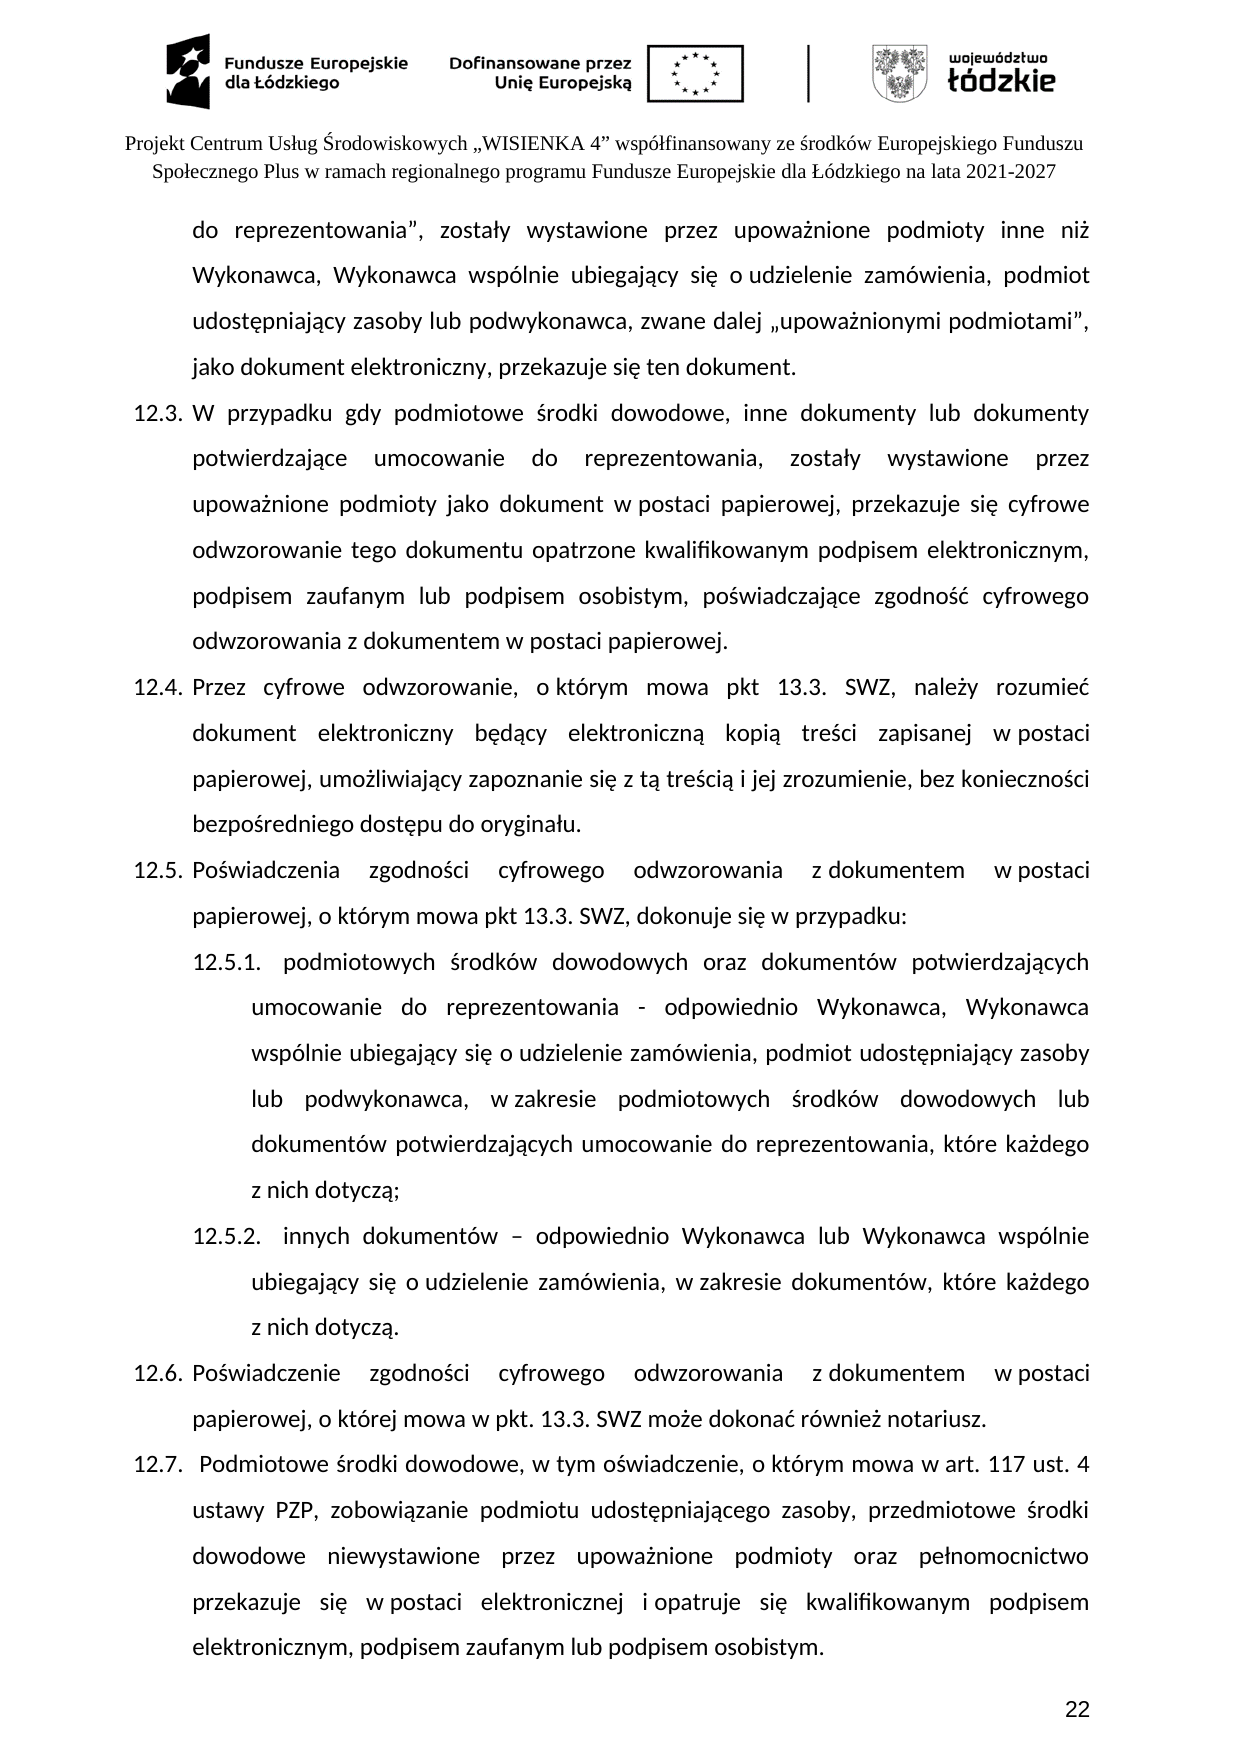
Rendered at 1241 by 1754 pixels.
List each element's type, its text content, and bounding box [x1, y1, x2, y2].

picture [145, 14, 1078, 128]
list Przez cyfrowe odwzorowanie, o którym mowa pkt 13.3. SWZ, należy rozumieć dokument elektroniczny będący elektroniczną kopią treści zapisanej w postaci papierowej, umożliwiający zapoznanie się z tą treścią i jej zrozumienie, bez konieczności bezpośredniego dostępu do oryginału. [133, 671, 1090, 839]
list podmiotowych środków dowodowych oraz dokumentów potwierdzających umocowanie do reprezentowania - odpowiednio Wykonawca, Wykonawca wspólnie ubiegający się o udzielenie zamówienia, podmiot udostępniający zasoby lub podwykonawca, w zakresie podmiotowych środków dowodowych lub dokumentów potwierdzających umocowanie do reprezentowania, które każdego z nich dotyczą; [192, 946, 1090, 1205]
list W przypadku gdy podmiotowe środki dowodowe, inne dokumenty lub dokumenty potwierdzające umocowanie do reprezentowania, zostały wystawione przez upoważnione podmioty jako dokument w postaci papierowej, przekazuje się cyfrowe odwzorowanie tego dokumentu opatrzone kwalifikowanym podpisem elektronicznym, podpisem zaufanym lub podpisem osobistym, poświadczające zgodność cyfrowego odwzorowania z dokumentem w postaci papierowej. [133, 397, 1090, 656]
list Poświadczenie zgodności cyfrowego odwzorowania z dokumentem w postaci papierowej, o której mowa w pkt. 13.3. SWZ może dokonać również notariusz. [133, 1357, 1090, 1433]
list Poświadczenia zgodności cyfrowego odwzorowania z dokumentem w postaci papierowej, o którym mowa pkt 13.3. SWZ, dokonuje się w przypadku: [133, 854, 1090, 930]
list Podmiotowe środki dowodowe, w tym oświadczenie, o którym mowa w art. 117 ust. 4 ustawy PZP, zobowiązanie podmiotu udostępniającego zasoby, przedmiotowe środki dowodowe niewystawione przez upoważnione podmioty oraz pełnomocnictwo przekazuje się w postaci elektronicznej i opatruje się kwalifikowanym podpisem elektronicznym, podpisem zaufanym lub podpisem osobistym. [133, 1449, 1090, 1662]
list innych dokumentów – odpowiednio Wykonawca lub Wykonawca wspólnie ubiegający się o udzielenie zamówienia, w zakresie dokumentów, które każdego z nich dotyczą. [192, 1220, 1090, 1342]
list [133, 214, 1090, 382]
